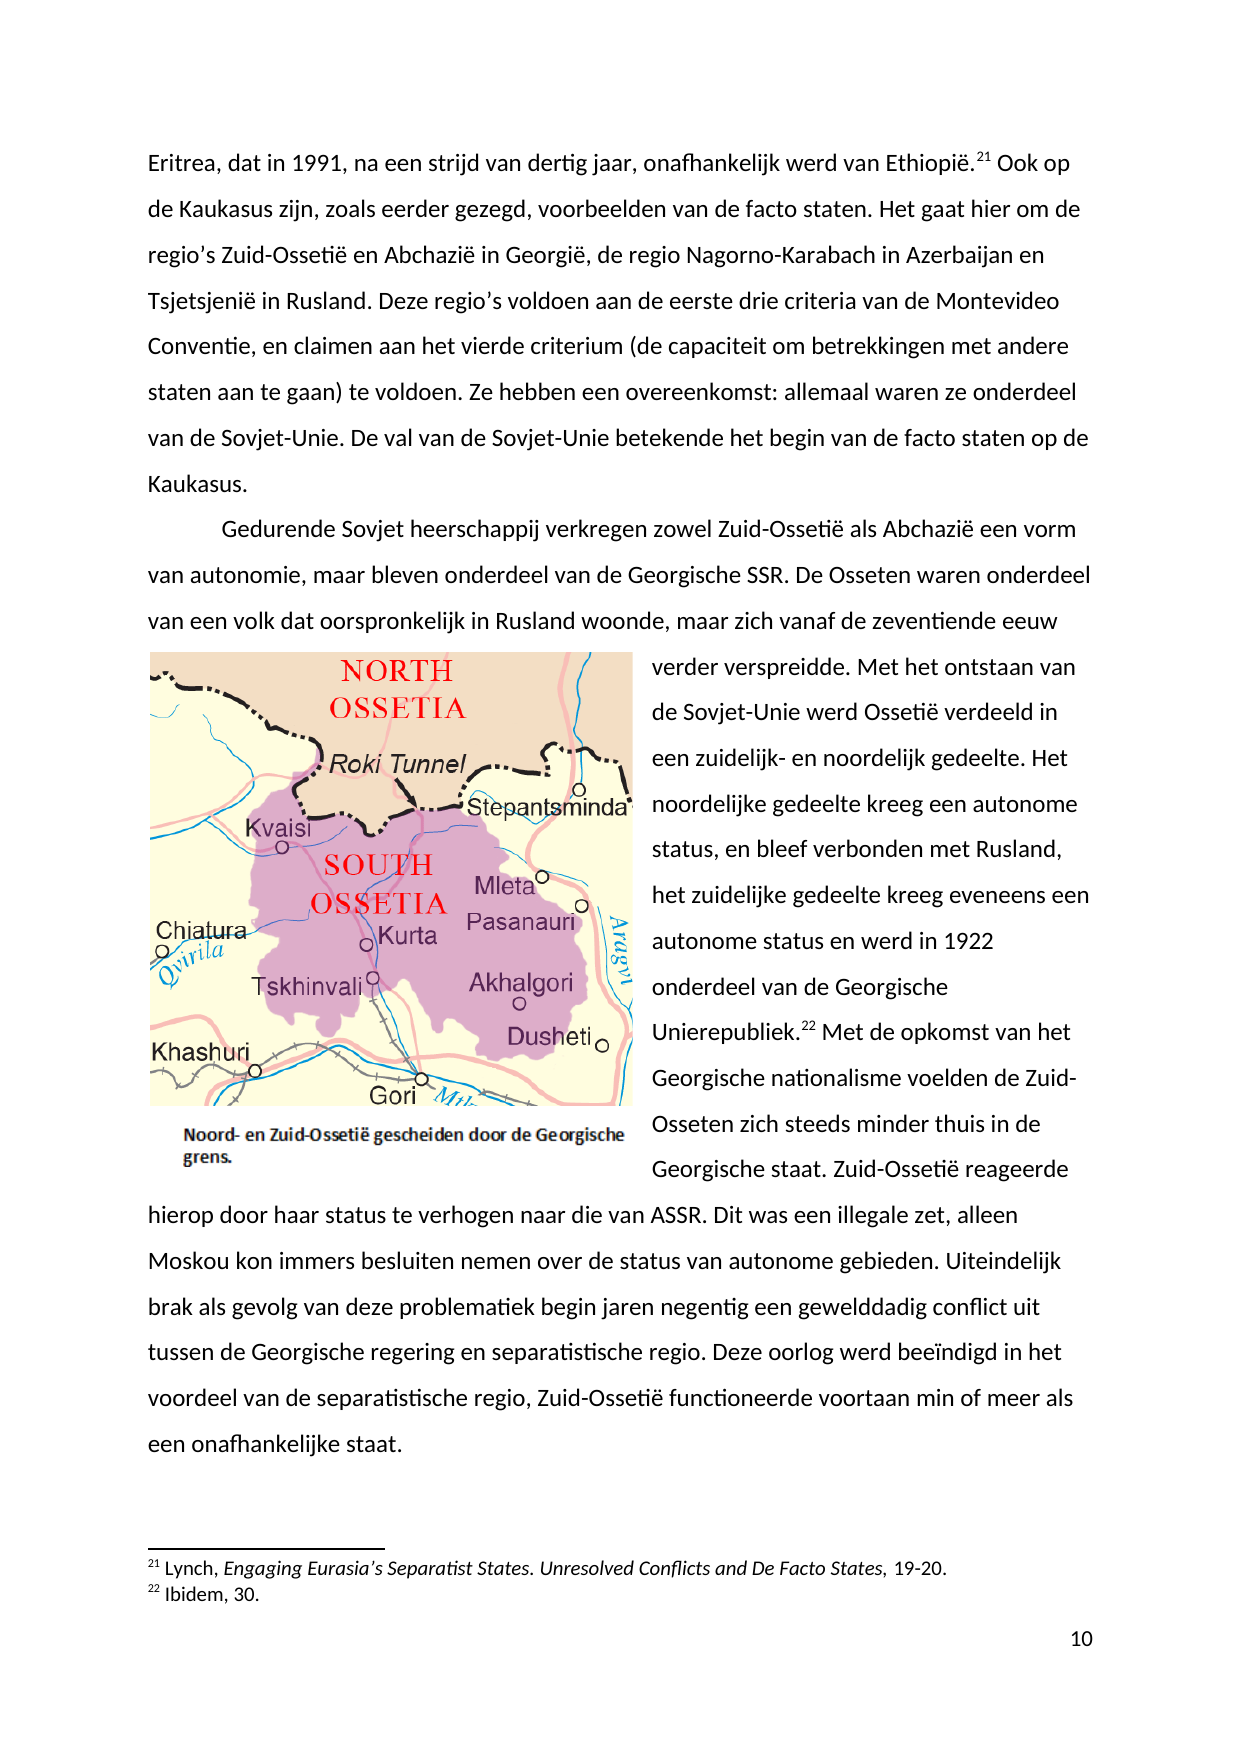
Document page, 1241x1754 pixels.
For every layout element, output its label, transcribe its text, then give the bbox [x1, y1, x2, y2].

picture [150, 652, 633, 1106]
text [148, 148, 1093, 498]
picture [178, 1126, 633, 1166]
